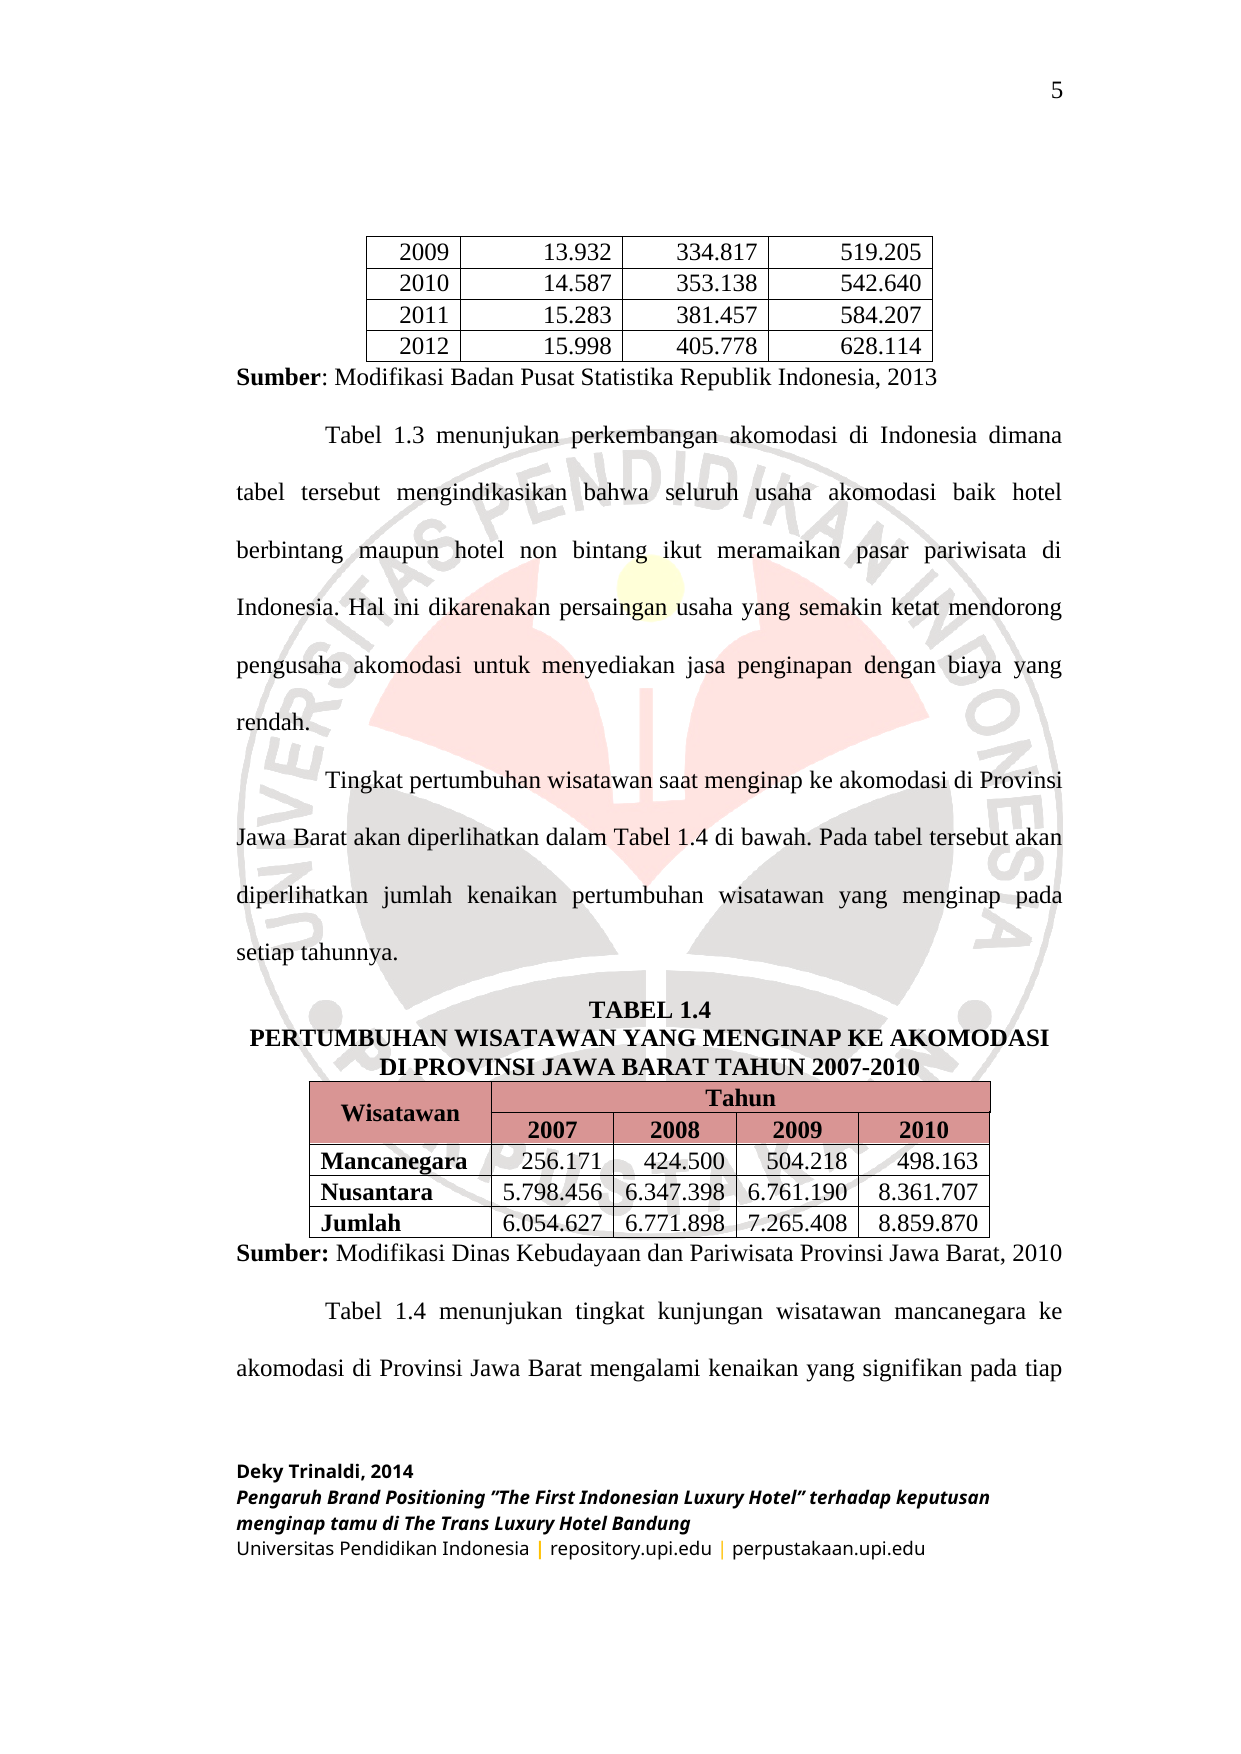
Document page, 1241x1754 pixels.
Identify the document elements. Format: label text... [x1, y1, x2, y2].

table_cell 2012 [367, 331, 460, 361]
table_cell 2008 [614, 1113, 736, 1143]
table_cell 584.207 [769, 300, 932, 330]
table_cell 6.054.627 [492, 1207, 613, 1237]
table_cell 2009 [367, 237, 460, 267]
table_cell 542.640 [769, 269, 932, 299]
text Sumber: Modifikasi Dinas Kebudayaan dan Pariwisata Provinsi Jawa Barat, 2010 [236, 1238, 1063, 1267]
table_cell 628.114 [769, 331, 932, 361]
table_cell 498.163 [859, 1145, 989, 1175]
table_cell Mancanegara [310, 1145, 491, 1175]
text PERTUMBUHAN WISATAWAN YANG MENGINAP KE AKOMODASI DI PROVINSI JAWA BARAT TAHUN 2007-2010 [236, 1023, 1063, 1081]
table_cell 353.138 [623, 269, 768, 299]
text Tingkat pertumbuhan wisatawan saat menginap ke akomodasi di Provinsi Jawa Barat akan diperlihatkan dalam Tabel 1.4 di bawah. Pada tabel tersebut akan diperlihatkan jumlah kenaikan pertumbuhan wisatawan yang menginap pada setiap tahunnya. [236, 765, 1063, 966]
table_cell 2007 [492, 1113, 613, 1143]
table_cell 7.265.408 [737, 1207, 858, 1237]
table_cell 519.205 [769, 237, 932, 267]
table_cell 8.361.707 [859, 1176, 989, 1206]
table_cell 15.998 [461, 331, 622, 361]
table_cell 424.500 [614, 1145, 736, 1175]
text Tabel 1.3 menunjukan perkembangan akomodasi di Indonesia dimana tabel tersebut mengindikasikan bahwa seluruh usaha akomodasi baik hotel berbintang maupun hotel non bintang ikut meramaikan pasar pariwisata di Indonesia. Hal ini dikarenakan persaingan usaha yang semakin ketat mendorong pengusaha akomodasi untuk menyediakan jasa penginapan dengan biaya yang rendah. [236, 420, 1063, 736]
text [236, 1296, 1063, 1382]
table_cell 405.778 [623, 331, 768, 361]
table_cell 14.587 [461, 269, 622, 299]
table_cell 2010 [859, 1113, 989, 1143]
table_cell 334.817 [623, 237, 768, 267]
table_cell 504.218 [737, 1145, 858, 1175]
table_header Wisatawan [310, 1082, 491, 1143]
table_cell 13.932 [461, 237, 622, 267]
table_cell Nusantara [310, 1176, 491, 1206]
table_cell 2009 [737, 1113, 858, 1143]
table_cell 2011 [367, 300, 460, 330]
table_cell 2010 [367, 269, 460, 299]
table_cell 5.798.456 [492, 1176, 613, 1206]
table_cell Jumlah [310, 1207, 491, 1237]
table_cell 6.761.190 [737, 1176, 858, 1206]
table_header Tahun [492, 1082, 990, 1112]
table_cell 15.283 [461, 300, 622, 330]
table_cell 256.171 [492, 1145, 613, 1175]
text TABEL 1.4 [236, 995, 1063, 1023]
text Sumber: Modifikasi Badan Pusat Statistika Republik Indonesia, 2013 [236, 362, 1063, 391]
table_cell 6.347.398 [614, 1176, 736, 1206]
table_cell 8.859.870 [859, 1207, 989, 1237]
table_cell 6.771.898 [614, 1207, 736, 1237]
table_cell 381.457 [623, 300, 768, 330]
